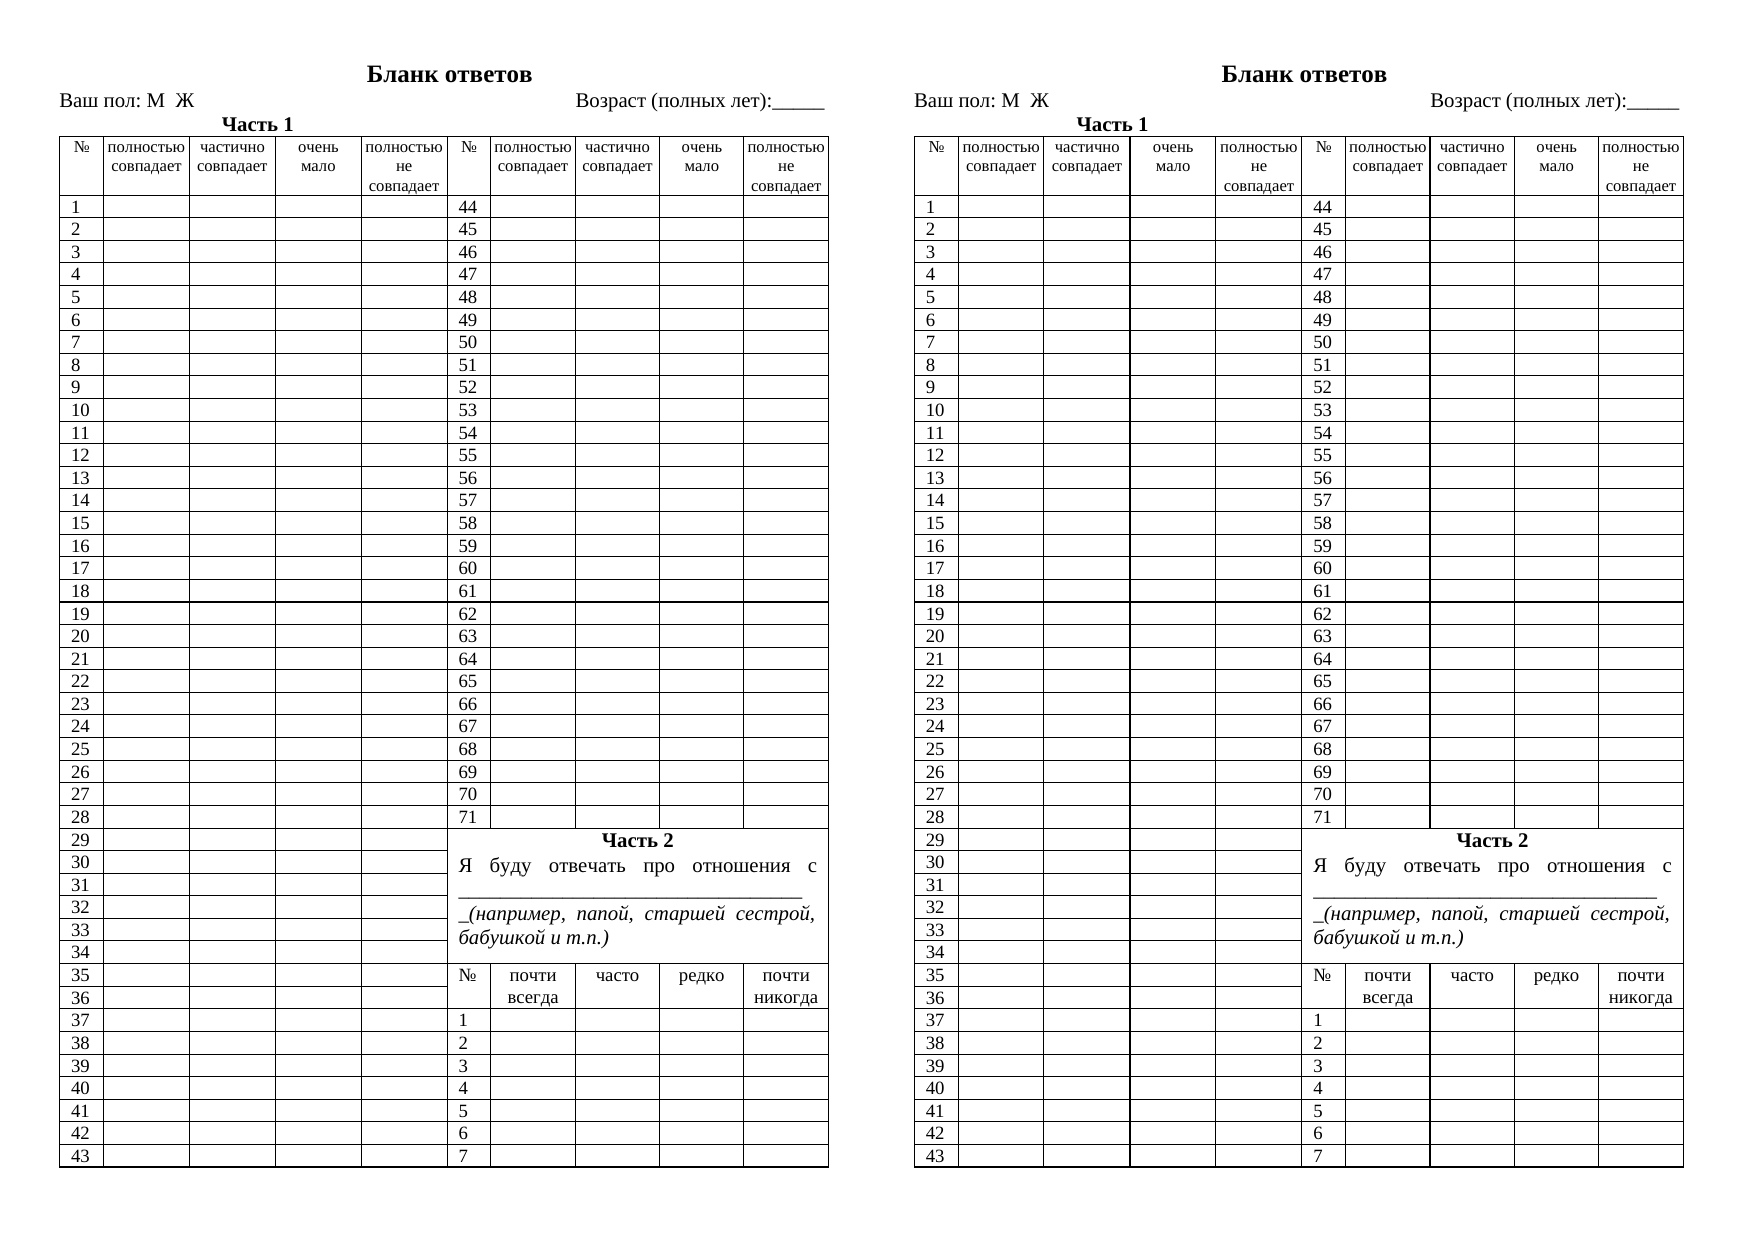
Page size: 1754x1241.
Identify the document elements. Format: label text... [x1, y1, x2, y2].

table_cell [660, 806, 743, 827]
table_cell [276, 218, 361, 240]
table_cell [491, 1122, 575, 1144]
table_cell [104, 580, 189, 601]
table_cell 9 [60, 376, 103, 398]
table_cell [491, 557, 575, 579]
table_cell [190, 783, 275, 805]
table_cell [959, 286, 1043, 307]
table_cell [491, 1100, 575, 1121]
table_cell [190, 1122, 275, 1144]
table_cell [104, 467, 189, 488]
table_cell 28 [60, 806, 103, 827]
table_cell [1346, 1122, 1429, 1144]
table_cell [1346, 444, 1429, 466]
table_cell [1131, 512, 1215, 533]
table_cell [1044, 535, 1129, 556]
table_cell [744, 309, 828, 330]
text Часть 1 [59, 112, 840, 136]
table_cell 14 [915, 489, 958, 511]
table_cell [104, 761, 189, 782]
table_cell [362, 241, 447, 262]
table_cell часто [576, 964, 659, 1008]
table_cell 35 [60, 964, 103, 986]
table_cell [1515, 399, 1598, 421]
table_cell [660, 263, 743, 285]
table_cell [1044, 286, 1129, 307]
table_cell 38 [60, 1032, 103, 1053]
table_header очень мало [1515, 137, 1598, 194]
table_cell [660, 1122, 743, 1144]
table_cell [491, 761, 575, 782]
table_cell [1131, 896, 1215, 918]
table_cell [1131, 806, 1215, 827]
table_cell [576, 444, 659, 466]
table_cell [959, 874, 1043, 895]
table_cell [576, 761, 659, 782]
table_cell [959, 354, 1043, 375]
table_cell [1216, 444, 1301, 466]
table_cell [1044, 603, 1129, 624]
text Бланк ответов [914, 59, 1695, 88]
table_cell [744, 444, 828, 466]
table_cell [576, 263, 659, 285]
table_cell [190, 670, 275, 692]
table_cell [276, 783, 361, 805]
table_cell [1431, 1009, 1514, 1031]
table_cell [190, 286, 275, 307]
table_cell [190, 829, 275, 850]
table_cell [959, 1009, 1043, 1031]
table_cell [1131, 557, 1215, 579]
table_cell [190, 964, 275, 986]
table_cell [576, 670, 659, 692]
table_cell [959, 422, 1043, 443]
table_cell [491, 648, 575, 669]
table_cell 3 [448, 1055, 490, 1076]
table_header полностью не совпадает [362, 137, 447, 194]
table_cell [660, 693, 743, 714]
table_cell [576, 354, 659, 375]
table_cell [576, 693, 659, 714]
table_cell [1431, 625, 1514, 647]
table_cell [362, 489, 447, 511]
table_cell [1431, 1122, 1514, 1144]
table_cell [491, 354, 575, 375]
table_cell [959, 467, 1043, 488]
table_cell [491, 783, 575, 805]
table_cell [1044, 851, 1129, 873]
table_header частично совпадает [576, 137, 659, 194]
table_cell [276, 580, 361, 601]
table_cell [959, 761, 1043, 782]
table_cell 15 [915, 512, 958, 533]
table_cell [1216, 625, 1301, 647]
table_cell [959, 218, 1043, 240]
table_cell [1044, 399, 1129, 421]
table_cell [959, 1055, 1043, 1076]
table_cell [362, 987, 447, 1008]
table_cell [959, 309, 1043, 330]
table_cell [576, 738, 659, 759]
table_cell [1216, 806, 1301, 827]
table_cell [1346, 309, 1429, 330]
table_cell [104, 331, 189, 353]
table_cell [1599, 376, 1683, 398]
table_cell 16 [60, 535, 103, 556]
table_cell [190, 625, 275, 647]
table_cell [660, 376, 743, 398]
table_cell [276, 512, 361, 533]
table_cell 55 [1302, 444, 1345, 466]
table_cell [1431, 286, 1514, 307]
table_cell [276, 1077, 361, 1099]
table_cell [1131, 399, 1215, 421]
table_cell [362, 376, 447, 398]
table_cell 61 [1302, 580, 1345, 601]
table_cell [1044, 670, 1129, 692]
table_cell 32 [915, 896, 958, 918]
table_cell [362, 1032, 447, 1053]
table_cell [190, 941, 275, 963]
table_cell [959, 1122, 1043, 1144]
table_cell 6 [1302, 1122, 1345, 1144]
table_cell № [1302, 964, 1345, 1008]
table_cell [1346, 625, 1429, 647]
table_cell [744, 422, 828, 443]
table_header частично совпадает [1431, 137, 1514, 194]
table_cell [1216, 693, 1301, 714]
table_cell [362, 444, 447, 466]
table_cell [959, 376, 1043, 398]
table_cell [576, 376, 659, 398]
table_cell 15 [60, 512, 103, 533]
table_cell 11 [915, 422, 958, 443]
table_cell 55 [448, 444, 490, 466]
table_cell [1599, 670, 1683, 692]
table_cell [362, 1145, 447, 1166]
table_cell [1044, 331, 1129, 353]
table_cell [491, 625, 575, 647]
table_cell [104, 829, 189, 850]
table_cell [491, 444, 575, 466]
table_cell 68 [448, 738, 490, 759]
table_cell [1515, 783, 1598, 805]
table_cell [959, 964, 1043, 986]
table_cell [491, 1009, 575, 1031]
table_cell [744, 625, 828, 647]
table_cell [959, 241, 1043, 262]
table_cell [1044, 444, 1129, 466]
table_cell [576, 1122, 659, 1144]
table_cell [190, 603, 275, 624]
table_cell [362, 422, 447, 443]
table_cell [1131, 941, 1215, 963]
table_cell [576, 241, 659, 262]
table_cell [491, 263, 575, 285]
table_cell [744, 1055, 828, 1076]
table_cell [104, 874, 189, 895]
table_cell [491, 715, 575, 737]
table_cell [1131, 919, 1215, 940]
table_cell [190, 738, 275, 759]
table_cell 37 [915, 1009, 958, 1031]
table_cell [1515, 670, 1598, 692]
table_cell [190, 806, 275, 827]
table_cell [491, 806, 575, 827]
table_cell [1131, 241, 1215, 262]
table_cell [660, 1055, 743, 1076]
table_cell [959, 738, 1043, 759]
table_cell [1515, 263, 1598, 285]
table_cell 36 [915, 987, 958, 1008]
table_cell [190, 512, 275, 533]
table_cell 31 [60, 874, 103, 895]
table_cell [1216, 422, 1301, 443]
table_cell [1131, 286, 1215, 307]
table_cell [276, 964, 361, 986]
table_cell 40 [60, 1077, 103, 1099]
table_cell [104, 919, 189, 940]
table_cell [1346, 467, 1429, 488]
table_cell [362, 1009, 447, 1031]
table_cell [1044, 896, 1129, 918]
table_cell 31 [915, 874, 958, 895]
table_header полностью совпадает [1346, 137, 1429, 194]
table_cell 32 [60, 896, 103, 918]
table_cell [1431, 783, 1514, 805]
table_cell [1346, 1145, 1429, 1166]
table_cell [576, 806, 659, 827]
table_cell [1131, 444, 1215, 466]
table_cell [744, 331, 828, 353]
table_cell [744, 489, 828, 511]
table_cell 61 [448, 580, 490, 601]
table_cell 3 [915, 241, 958, 262]
table_cell [276, 1122, 361, 1144]
table_cell [744, 467, 828, 488]
table_cell 1 [448, 1009, 490, 1031]
table_cell 62 [448, 603, 490, 624]
table_cell [104, 557, 189, 579]
table_cell [1346, 286, 1429, 307]
table_cell [1044, 1055, 1129, 1076]
table_cell 65 [448, 670, 490, 692]
table_cell 22 [915, 670, 958, 692]
table_cell [276, 399, 361, 421]
table_cell [1216, 1100, 1301, 1121]
table_cell [1599, 580, 1683, 601]
table_cell [1515, 354, 1598, 375]
table_cell [660, 489, 743, 511]
table_cell [1431, 670, 1514, 692]
table_cell [1431, 761, 1514, 782]
table_cell [1044, 1145, 1129, 1166]
table_cell [491, 489, 575, 511]
table_cell [1131, 738, 1215, 759]
table_cell [1131, 625, 1215, 647]
table_cell [276, 241, 361, 262]
table_cell 25 [915, 738, 958, 759]
table_cell Часть 2 Я буду отвечать про отношения с __________________________________(например, папой, старшей сестрой, бабушкой и т.п.) [448, 829, 828, 963]
table_cell [491, 1032, 575, 1053]
table_cell часто [1431, 964, 1514, 1008]
table_cell [276, 987, 361, 1008]
table_cell [660, 354, 743, 375]
table_cell 14 [60, 489, 103, 511]
table_cell [1515, 376, 1598, 398]
table_cell 8 [915, 354, 958, 375]
table_cell [1599, 309, 1683, 330]
table_cell [1515, 196, 1598, 217]
table_cell [491, 467, 575, 488]
table_cell [190, 309, 275, 330]
table_header полностью совпадает [104, 137, 189, 194]
table_cell [1515, 512, 1598, 533]
table_cell [744, 580, 828, 601]
table_cell [276, 422, 361, 443]
table_cell 6 [60, 309, 103, 330]
table_cell 34 [60, 941, 103, 963]
table_header № [1302, 137, 1345, 194]
table_cell 60 [1302, 557, 1345, 579]
table_cell [362, 603, 447, 624]
table_cell [1599, 444, 1683, 466]
table_cell [1131, 761, 1215, 782]
table_header очень мало [1131, 137, 1215, 194]
table_cell 4 [915, 263, 958, 285]
table_cell [1131, 603, 1215, 624]
table_cell 39 [60, 1055, 103, 1076]
table_cell [1044, 196, 1129, 217]
table_cell [104, 783, 189, 805]
table_cell [1431, 467, 1514, 488]
table_cell 44 [1302, 196, 1345, 217]
table_cell почти никогда [1599, 964, 1683, 1008]
table_cell 3 [1302, 1055, 1345, 1076]
table_cell [1515, 580, 1598, 601]
table_cell [362, 964, 447, 986]
table_cell [1515, 557, 1598, 579]
table_cell 7 [1302, 1145, 1345, 1166]
table_cell [104, 218, 189, 240]
table_cell 54 [448, 422, 490, 443]
table_cell [362, 693, 447, 714]
table_cell 46 [1302, 241, 1345, 262]
table_cell [1599, 625, 1683, 647]
table_cell 59 [1302, 535, 1345, 556]
table_cell [1515, 241, 1598, 262]
table_cell [1431, 557, 1514, 579]
table_cell [104, 670, 189, 692]
table_cell [190, 1100, 275, 1121]
table_cell [1131, 1100, 1215, 1121]
table_cell [576, 535, 659, 556]
table_cell [1044, 806, 1129, 827]
table_cell [1431, 218, 1514, 240]
table_cell [1515, 286, 1598, 307]
table_cell [276, 309, 361, 330]
table_cell [1131, 851, 1215, 873]
table_cell 63 [448, 625, 490, 647]
table_cell № [448, 964, 490, 1008]
table_cell [1599, 286, 1683, 307]
table_cell 64 [1302, 648, 1345, 669]
table_cell 6 [915, 309, 958, 330]
table_cell [104, 1077, 189, 1099]
table_cell [1515, 1032, 1598, 1053]
table_cell 30 [915, 851, 958, 873]
table_cell 23 [60, 693, 103, 714]
table_cell 24 [60, 715, 103, 737]
table_cell [1044, 987, 1129, 1008]
table_cell [491, 1077, 575, 1099]
table_cell 36 [60, 987, 103, 1008]
table_cell 42 [915, 1122, 958, 1144]
table_cell 20 [60, 625, 103, 647]
table_cell [660, 422, 743, 443]
table_cell [104, 693, 189, 714]
table_cell [1515, 648, 1598, 669]
table_cell 26 [60, 761, 103, 782]
table_cell [660, 761, 743, 782]
table_cell 57 [448, 489, 490, 511]
table_cell 49 [448, 309, 490, 330]
table_cell [1431, 1145, 1514, 1166]
table_cell 60 [448, 557, 490, 579]
table_cell [1599, 1055, 1683, 1076]
table_cell [1216, 512, 1301, 533]
table_cell [1131, 422, 1215, 443]
table_cell [660, 512, 743, 533]
table_cell 1 [1302, 1009, 1345, 1031]
table_cell [491, 218, 575, 240]
table_cell [276, 354, 361, 375]
table_cell 10 [60, 399, 103, 421]
table_cell [1216, 896, 1301, 918]
table_cell [1515, 535, 1598, 556]
table_cell [1599, 761, 1683, 782]
table_cell [1044, 467, 1129, 488]
table_cell [1044, 1009, 1129, 1031]
table_cell [1346, 1032, 1429, 1053]
table_cell [1599, 467, 1683, 488]
table_cell [660, 648, 743, 669]
table_cell [1216, 580, 1301, 601]
table_cell [1131, 331, 1215, 353]
table_cell [1599, 241, 1683, 262]
table_cell 63 [1302, 625, 1345, 647]
table_cell [1431, 399, 1514, 421]
table_cell [660, 580, 743, 601]
table_cell [959, 1077, 1043, 1099]
table_cell [104, 1145, 189, 1166]
table_cell [491, 512, 575, 533]
table_cell [1515, 625, 1598, 647]
table_cell 6 [448, 1122, 490, 1144]
table_cell [362, 738, 447, 759]
table_cell [1431, 693, 1514, 714]
table_cell [1346, 783, 1429, 805]
table_cell [1431, 263, 1514, 285]
table_cell [276, 444, 361, 466]
table_cell [276, 467, 361, 488]
table_header № [915, 137, 958, 194]
table_cell [276, 263, 361, 285]
table_cell [104, 738, 189, 759]
table_cell 68 [1302, 738, 1345, 759]
table_cell 5 [60, 286, 103, 307]
table_cell [959, 489, 1043, 511]
table_cell [959, 715, 1043, 737]
table_cell 46 [448, 241, 490, 262]
table_header полностью совпадает [959, 137, 1043, 194]
table_cell [1346, 738, 1429, 759]
table_cell 58 [448, 512, 490, 533]
table_cell [1346, 241, 1429, 262]
table_cell [1515, 693, 1598, 714]
table_cell 66 [448, 693, 490, 714]
table_cell [1346, 422, 1429, 443]
table_cell [1216, 987, 1301, 1008]
table_cell [1515, 331, 1598, 353]
table_cell [1131, 467, 1215, 488]
table_cell [1216, 1077, 1301, 1099]
table_cell [1044, 218, 1129, 240]
table_cell [276, 1055, 361, 1076]
table_cell 56 [448, 467, 490, 488]
table_cell [1216, 738, 1301, 759]
table_cell [1515, 761, 1598, 782]
table_cell [1599, 1100, 1683, 1121]
table_cell [190, 896, 275, 918]
table_cell [190, 331, 275, 353]
table_cell [1431, 376, 1514, 398]
table_cell [744, 1009, 828, 1031]
table_cell [190, 489, 275, 511]
table_cell [744, 738, 828, 759]
table_cell [1431, 738, 1514, 759]
table_cell [491, 670, 575, 692]
table_cell [744, 1122, 828, 1144]
table_cell [744, 693, 828, 714]
table_cell [959, 941, 1043, 963]
table_cell [660, 467, 743, 488]
table_cell [1044, 1032, 1129, 1053]
table_cell [1431, 806, 1514, 827]
table_cell [190, 761, 275, 782]
table_header очень мало [276, 137, 361, 194]
table_cell [1431, 422, 1514, 443]
table_cell [104, 535, 189, 556]
table_cell [660, 670, 743, 692]
table_cell почти всегда [491, 964, 575, 1008]
table_cell [959, 919, 1043, 940]
table_cell 7 [448, 1145, 490, 1166]
table_cell [959, 851, 1043, 873]
table_cell [660, 241, 743, 262]
table_cell [959, 399, 1043, 421]
table_cell [1346, 715, 1429, 737]
table_cell [1044, 648, 1129, 669]
table_cell 4 [1302, 1077, 1345, 1099]
table_cell [660, 1009, 743, 1031]
table_cell [276, 286, 361, 307]
table_cell [1515, 806, 1598, 827]
table_cell [1044, 241, 1129, 262]
table_cell 67 [1302, 715, 1345, 737]
table_cell [959, 987, 1043, 1008]
table_cell [104, 1009, 189, 1031]
table_cell [1216, 535, 1301, 556]
table_cell [1599, 1032, 1683, 1053]
table_cell 29 [915, 829, 958, 850]
table_cell [1346, 331, 1429, 353]
table_cell [959, 625, 1043, 647]
table_cell [276, 738, 361, 759]
table_cell [1599, 1077, 1683, 1099]
table_cell 58 [1302, 512, 1345, 533]
table_cell [959, 331, 1043, 353]
table_cell [1131, 964, 1215, 986]
table_cell [190, 263, 275, 285]
table_cell [1044, 874, 1129, 895]
table_cell [362, 218, 447, 240]
table_cell [1131, 309, 1215, 330]
table_cell [959, 557, 1043, 579]
table_cell [276, 761, 361, 782]
table_cell 18 [60, 580, 103, 601]
text Ваш пол: М Ж Возраст (полных лет):_____ [914, 88, 1695, 112]
table_cell 57 [1302, 489, 1345, 511]
table_cell [744, 1100, 828, 1121]
table_cell 51 [448, 354, 490, 375]
table_cell 13 [915, 467, 958, 488]
table_cell [660, 1100, 743, 1121]
table_cell [744, 354, 828, 375]
table_cell [1131, 648, 1215, 669]
table_cell [744, 806, 828, 827]
table_cell [362, 309, 447, 330]
table_cell [1346, 1009, 1429, 1031]
table_cell 1 [60, 196, 103, 217]
table_cell [491, 738, 575, 759]
table_cell [1599, 783, 1683, 805]
table_cell [1131, 535, 1215, 556]
table_cell [744, 761, 828, 782]
table_cell [1044, 761, 1129, 782]
table_cell [1346, 761, 1429, 782]
table_cell [660, 444, 743, 466]
table_cell [276, 829, 361, 850]
table_cell [276, 874, 361, 895]
table_cell 53 [1302, 399, 1345, 421]
table_cell [1599, 196, 1683, 217]
table_cell [362, 941, 447, 963]
table_cell [959, 829, 1043, 850]
table_cell [1131, 874, 1215, 895]
table_cell 48 [448, 286, 490, 307]
table_cell [1216, 1145, 1301, 1166]
table_cell 71 [448, 806, 490, 827]
table_cell [1599, 715, 1683, 737]
table_cell [1216, 263, 1301, 285]
table_cell 37 [60, 1009, 103, 1031]
table_cell [1216, 218, 1301, 240]
table_cell [190, 376, 275, 398]
table_cell [362, 286, 447, 307]
table_cell 26 [915, 761, 958, 782]
table_cell [1131, 580, 1215, 601]
table_cell [104, 625, 189, 647]
table_cell [190, 1077, 275, 1099]
table_cell [744, 263, 828, 285]
table_cell [1599, 331, 1683, 353]
table_cell 49 [1302, 309, 1345, 330]
table_cell [1216, 964, 1301, 986]
table_cell [276, 535, 361, 556]
table_cell [1216, 399, 1301, 421]
table_cell [744, 783, 828, 805]
table_cell [362, 467, 447, 488]
table_cell 17 [60, 557, 103, 579]
table_cell [1431, 331, 1514, 353]
table_cell [190, 1032, 275, 1053]
table_cell [1431, 489, 1514, 511]
table_cell 70 [448, 783, 490, 805]
table_cell [744, 376, 828, 398]
table_cell [362, 829, 447, 850]
table_cell [190, 241, 275, 262]
table_cell [1515, 715, 1598, 737]
table_cell [276, 919, 361, 940]
table_cell [576, 422, 659, 443]
table_cell [362, 806, 447, 827]
table_cell [362, 263, 447, 285]
table_cell 35 [915, 964, 958, 986]
table_cell [104, 354, 189, 375]
table_cell 33 [60, 919, 103, 940]
table_cell [744, 512, 828, 533]
table_cell [1346, 557, 1429, 579]
table_cell [362, 1077, 447, 1099]
table_cell [190, 557, 275, 579]
table_cell [1131, 489, 1215, 511]
table_cell [104, 399, 189, 421]
table_cell 7 [915, 331, 958, 353]
table_cell [1044, 263, 1129, 285]
table_cell [362, 354, 447, 375]
table_cell [104, 309, 189, 330]
table_cell [660, 1145, 743, 1166]
table_cell [1216, 783, 1301, 805]
table_cell [1131, 196, 1215, 217]
table_cell [1346, 376, 1429, 398]
table_cell [1346, 1077, 1429, 1099]
table_cell [1131, 1055, 1215, 1076]
table_cell [660, 603, 743, 624]
table_cell [744, 1032, 828, 1053]
table_cell 41 [915, 1100, 958, 1121]
table_cell 28 [915, 806, 958, 827]
table_cell [660, 738, 743, 759]
table_cell [576, 331, 659, 353]
table_cell [491, 241, 575, 262]
table_header очень мало [660, 137, 743, 194]
table_cell [576, 467, 659, 488]
table_cell 11 [60, 422, 103, 443]
table_cell [1131, 987, 1215, 1008]
table_cell [104, 241, 189, 262]
table_cell [362, 919, 447, 940]
table_cell [362, 715, 447, 737]
table_cell 59 [448, 535, 490, 556]
table_cell 69 [448, 761, 490, 782]
table_cell [576, 309, 659, 330]
table_header № [60, 137, 103, 194]
table_cell [576, 218, 659, 240]
table_cell 67 [448, 715, 490, 737]
table_cell [1346, 1100, 1429, 1121]
table_cell [1044, 1077, 1129, 1099]
text Ваш пол: М Ж Возраст (полных лет):_____ [59, 88, 840, 112]
table_cell [1216, 467, 1301, 488]
table_cell [576, 580, 659, 601]
table_cell 5 [1302, 1100, 1345, 1121]
table_cell [744, 399, 828, 421]
table_header полностью не совпадает [1216, 137, 1301, 194]
table_cell почти никогда [744, 964, 828, 1008]
table_cell [660, 218, 743, 240]
table_cell [959, 670, 1043, 692]
table_cell [104, 512, 189, 533]
table_cell [190, 987, 275, 1008]
table_cell [744, 241, 828, 262]
table_cell 5 [915, 286, 958, 307]
table_cell [1599, 399, 1683, 421]
table_cell [744, 286, 828, 307]
table_cell [276, 1145, 361, 1166]
table_cell [1599, 1009, 1683, 1031]
table_cell [1599, 806, 1683, 827]
table_cell [1431, 309, 1514, 330]
table_cell [1599, 512, 1683, 533]
table_cell [276, 941, 361, 963]
table_cell [1216, 196, 1301, 217]
table_cell [576, 1077, 659, 1099]
table_cell [1044, 625, 1129, 647]
table_cell [1431, 648, 1514, 669]
table_cell [1346, 648, 1429, 669]
table_cell 21 [915, 648, 958, 669]
table_cell [1431, 603, 1514, 624]
table_cell [576, 1100, 659, 1121]
table_cell [104, 1100, 189, 1121]
table_cell [1515, 218, 1598, 240]
table_cell [491, 693, 575, 714]
table_cell [104, 376, 189, 398]
table_header полностью не совпадает [1599, 137, 1683, 194]
table_cell 12 [60, 444, 103, 466]
table_cell [104, 851, 189, 873]
table_cell [1515, 1009, 1598, 1031]
table_cell 27 [60, 783, 103, 805]
table_cell 12 [915, 444, 958, 466]
table_cell [1515, 738, 1598, 759]
table_cell [1044, 557, 1129, 579]
table_cell 27 [915, 783, 958, 805]
table_cell [1599, 738, 1683, 759]
table_cell 9 [915, 376, 958, 398]
table_cell [491, 309, 575, 330]
table_cell [744, 648, 828, 669]
table_cell 4 [448, 1077, 490, 1099]
table_cell [362, 196, 447, 217]
table_cell [104, 286, 189, 307]
table_cell [1044, 964, 1129, 986]
table_cell [1346, 603, 1429, 624]
table_cell [1346, 535, 1429, 556]
table_cell [660, 309, 743, 330]
table_cell [1131, 1122, 1215, 1144]
table_cell [1216, 851, 1301, 873]
table_cell [1044, 376, 1129, 398]
table_cell [1216, 557, 1301, 579]
table_cell [1346, 670, 1429, 692]
table_cell [1515, 1122, 1598, 1144]
table_cell 17 [915, 557, 958, 579]
table_cell [959, 648, 1043, 669]
table_cell [744, 603, 828, 624]
table_cell [276, 896, 361, 918]
table_cell [276, 557, 361, 579]
table_cell [1431, 354, 1514, 375]
table_cell [576, 557, 659, 579]
table_cell [1044, 309, 1129, 330]
table_cell [576, 399, 659, 421]
table_cell [1346, 693, 1429, 714]
table_cell [1346, 580, 1429, 601]
table_cell [1131, 783, 1215, 805]
table_cell [190, 422, 275, 443]
table_cell [1131, 218, 1215, 240]
table_cell [660, 1032, 743, 1053]
table_cell [491, 331, 575, 353]
table_cell [959, 535, 1043, 556]
table_header частично совпадает [1044, 137, 1129, 194]
table_cell [190, 648, 275, 669]
table_cell 25 [60, 738, 103, 759]
table_cell [1599, 263, 1683, 285]
table_cell [1044, 919, 1129, 940]
table_cell [1346, 1055, 1429, 1076]
table_cell 8 [60, 354, 103, 375]
table_cell 51 [1302, 354, 1345, 375]
table_cell [1044, 829, 1129, 850]
table_cell [1515, 1077, 1598, 1099]
table_cell редко [660, 964, 743, 1008]
table_cell [1599, 693, 1683, 714]
table_cell 16 [915, 535, 958, 556]
table_cell [1515, 1055, 1598, 1076]
table_cell [362, 331, 447, 353]
table_cell [1216, 309, 1301, 330]
table_cell 30 [60, 851, 103, 873]
table_cell [1131, 829, 1215, 850]
table_cell [1515, 1145, 1598, 1166]
table_cell [1431, 1077, 1514, 1099]
table_cell [276, 851, 361, 873]
table_cell [190, 467, 275, 488]
table_cell [576, 603, 659, 624]
table_cell 29 [60, 829, 103, 850]
table_cell [660, 196, 743, 217]
table_cell [1131, 263, 1215, 285]
table_cell [959, 783, 1043, 805]
table_cell [959, 896, 1043, 918]
table_cell [104, 806, 189, 827]
table_cell [190, 218, 275, 240]
table_cell [1216, 829, 1301, 850]
table_cell [1131, 354, 1215, 375]
table_cell [276, 806, 361, 827]
table_cell [744, 1145, 828, 1166]
table_cell [1216, 489, 1301, 511]
table_cell [1346, 354, 1429, 375]
table_cell [276, 1032, 361, 1053]
table_cell [660, 557, 743, 579]
table_cell 64 [448, 648, 490, 669]
table_cell 20 [915, 625, 958, 647]
table_cell [1216, 648, 1301, 669]
table_cell [1431, 715, 1514, 737]
table_cell [1216, 241, 1301, 262]
table_cell 47 [1302, 263, 1345, 285]
table_cell [1044, 1122, 1129, 1144]
table_cell [491, 399, 575, 421]
table_cell [276, 196, 361, 217]
table_cell [491, 580, 575, 601]
table_cell [1599, 1145, 1683, 1166]
table_cell [190, 196, 275, 217]
table_cell 3 [60, 241, 103, 262]
table_cell [660, 715, 743, 737]
table_cell [1216, 1122, 1301, 1144]
table_cell [744, 557, 828, 579]
table_cell [660, 286, 743, 307]
table_cell [959, 444, 1043, 466]
table_cell [491, 422, 575, 443]
table_cell [1431, 1055, 1514, 1076]
table_cell [276, 715, 361, 737]
table_cell [576, 1055, 659, 1076]
table_cell [959, 1032, 1043, 1053]
table_cell 66 [1302, 693, 1345, 714]
table_cell 33 [915, 919, 958, 940]
table_cell 34 [915, 941, 958, 963]
table_cell 56 [1302, 467, 1345, 488]
table_cell [1431, 196, 1514, 217]
table_cell [744, 218, 828, 240]
table_cell [1346, 218, 1429, 240]
table_cell [1431, 512, 1514, 533]
table_cell [362, 648, 447, 669]
table_cell [276, 1100, 361, 1121]
table_header частично совпадает [190, 137, 275, 194]
table_cell 40 [915, 1077, 958, 1099]
table_cell 65 [1302, 670, 1345, 692]
table_cell [190, 1055, 275, 1076]
table_cell [104, 444, 189, 466]
table_cell 2 [60, 218, 103, 240]
table_cell [1131, 670, 1215, 692]
table_cell [104, 1032, 189, 1053]
table_cell [576, 196, 659, 217]
table_cell 70 [1302, 783, 1345, 805]
table_cell [959, 806, 1043, 827]
table_cell [1599, 603, 1683, 624]
table_cell [744, 535, 828, 556]
table_cell [1216, 715, 1301, 737]
table_cell 44 [448, 196, 490, 217]
table_cell [276, 670, 361, 692]
table_cell [744, 715, 828, 737]
table_cell 38 [915, 1032, 958, 1053]
table_cell [190, 399, 275, 421]
table_cell 47 [448, 263, 490, 285]
table_cell [576, 1009, 659, 1031]
table_cell [1346, 399, 1429, 421]
table_cell [104, 1055, 189, 1076]
table_cell [1131, 1009, 1215, 1031]
table_cell 2 [1302, 1032, 1345, 1053]
table_cell [362, 670, 447, 692]
table_cell [1346, 806, 1429, 827]
table_cell 22 [60, 670, 103, 692]
table_cell [1131, 1145, 1215, 1166]
table_cell [959, 603, 1043, 624]
table_cell [744, 1077, 828, 1099]
table_cell [104, 987, 189, 1008]
table_cell [491, 1145, 575, 1166]
table_cell [1216, 603, 1301, 624]
table_cell [1515, 444, 1598, 466]
table_cell [362, 1100, 447, 1121]
table_cell [276, 648, 361, 669]
table_cell [959, 693, 1043, 714]
table_cell [190, 874, 275, 895]
table_cell [491, 535, 575, 556]
table_cell [362, 874, 447, 895]
table_cell [1599, 489, 1683, 511]
table_cell [1131, 1077, 1215, 1099]
table_cell [1044, 354, 1129, 375]
table_cell [1216, 941, 1301, 963]
table_cell [576, 625, 659, 647]
table_cell 69 [1302, 761, 1345, 782]
table_cell [276, 376, 361, 398]
table_cell [1044, 738, 1129, 759]
table_cell 42 [60, 1122, 103, 1144]
table_cell [362, 625, 447, 647]
table_cell 5 [448, 1100, 490, 1121]
table_cell [1216, 1032, 1301, 1053]
table_cell [190, 1145, 275, 1166]
table_cell [491, 603, 575, 624]
table_cell [660, 1077, 743, 1099]
table_cell 54 [1302, 422, 1345, 443]
table_cell [1431, 580, 1514, 601]
table_cell Часть 2 Я буду отвечать про отношения с __________________________________(например, папой, старшей сестрой, бабушкой и т.п.) [1302, 829, 1683, 963]
table_cell [576, 783, 659, 805]
table_cell [660, 535, 743, 556]
table_cell [276, 625, 361, 647]
table_cell 19 [60, 603, 103, 624]
table_cell 7 [60, 331, 103, 353]
table_cell [1044, 693, 1129, 714]
table_cell 45 [448, 218, 490, 240]
table_cell [959, 580, 1043, 601]
table_cell [104, 489, 189, 511]
table_cell [1599, 648, 1683, 669]
table_cell [190, 851, 275, 873]
table_cell [104, 603, 189, 624]
table_cell [1431, 1100, 1514, 1121]
table_cell 52 [448, 376, 490, 398]
table_cell [576, 715, 659, 737]
table_cell 50 [1302, 331, 1345, 353]
table_cell [104, 648, 189, 669]
table_cell 62 [1302, 603, 1345, 624]
table_cell [362, 535, 447, 556]
text Бланк ответов [59, 59, 840, 88]
table_cell [1044, 422, 1129, 443]
table_cell 24 [915, 715, 958, 737]
table_cell [362, 783, 447, 805]
table_cell 13 [60, 467, 103, 488]
table_cell [744, 670, 828, 692]
table_cell [104, 196, 189, 217]
table_header № [448, 137, 490, 194]
table_cell [276, 489, 361, 511]
table_cell [1044, 489, 1129, 511]
table_cell [104, 715, 189, 737]
table_cell 43 [60, 1145, 103, 1166]
table_cell [190, 919, 275, 940]
table_cell [1216, 1055, 1301, 1076]
table_cell [276, 693, 361, 714]
table_cell [1216, 670, 1301, 692]
table_cell [190, 693, 275, 714]
table_cell [362, 512, 447, 533]
table_cell 10 [915, 399, 958, 421]
table_cell [362, 761, 447, 782]
table_cell 19 [915, 603, 958, 624]
table_cell [190, 354, 275, 375]
table_cell 48 [1302, 286, 1345, 307]
table_cell 18 [915, 580, 958, 601]
table_cell 45 [1302, 218, 1345, 240]
table_cell [104, 263, 189, 285]
table_cell [959, 196, 1043, 217]
table_cell [362, 851, 447, 873]
table_cell [1216, 331, 1301, 353]
table_cell [190, 444, 275, 466]
table_cell [1431, 444, 1514, 466]
table_cell [491, 376, 575, 398]
table_cell [491, 286, 575, 307]
table_cell 53 [448, 399, 490, 421]
table_cell [362, 399, 447, 421]
table_header полностью не совпадает [744, 137, 828, 194]
table_cell [1216, 1009, 1301, 1031]
table_cell [576, 512, 659, 533]
table_cell [1216, 761, 1301, 782]
table_cell [362, 557, 447, 579]
table_cell [1216, 286, 1301, 307]
table_cell [491, 196, 575, 217]
table_cell [362, 896, 447, 918]
table_cell [104, 1122, 189, 1144]
table_cell редко [1515, 964, 1598, 1008]
table_cell [1044, 715, 1129, 737]
table_cell [1131, 376, 1215, 398]
table_cell [1515, 467, 1598, 488]
table_cell [576, 1145, 659, 1166]
table_cell [104, 422, 189, 443]
table_cell [1346, 263, 1429, 285]
table_cell [1346, 196, 1429, 217]
table_cell [362, 1122, 447, 1144]
table_cell [1515, 309, 1598, 330]
table_cell [1131, 1032, 1215, 1053]
table_cell [1431, 1032, 1514, 1053]
table_cell [1431, 241, 1514, 262]
table_cell [1131, 693, 1215, 714]
table_cell [576, 489, 659, 511]
table_cell [190, 535, 275, 556]
table_cell 23 [915, 693, 958, 714]
table_cell [1044, 580, 1129, 601]
table_cell [190, 580, 275, 601]
table_cell 2 [915, 218, 958, 240]
table_cell [1599, 422, 1683, 443]
table_cell [1346, 489, 1429, 511]
table_cell [362, 580, 447, 601]
table_cell [1216, 919, 1301, 940]
table_cell [1044, 1100, 1129, 1121]
table_cell [576, 1032, 659, 1053]
table_cell 21 [60, 648, 103, 669]
table_cell [959, 1100, 1043, 1121]
table_cell 41 [60, 1100, 103, 1121]
table_cell [660, 625, 743, 647]
table_cell [190, 1009, 275, 1031]
table_cell [660, 399, 743, 421]
table_cell 4 [60, 263, 103, 285]
table_cell [190, 715, 275, 737]
text Часть 1 [914, 112, 1695, 136]
table_cell [1346, 512, 1429, 533]
table_cell [1044, 783, 1129, 805]
table_cell [1599, 535, 1683, 556]
table_cell [1599, 557, 1683, 579]
table_cell [1599, 218, 1683, 240]
table_cell [1515, 422, 1598, 443]
table_cell [362, 1055, 447, 1076]
table_cell [1515, 1100, 1598, 1121]
table_cell [1431, 535, 1514, 556]
table_cell [1515, 603, 1598, 624]
table_cell [104, 896, 189, 918]
table_cell [1216, 354, 1301, 375]
table_cell почти всегда [1346, 964, 1429, 1008]
table_cell [276, 1009, 361, 1031]
table_cell [959, 263, 1043, 285]
table_cell [491, 1055, 575, 1076]
table_cell 2 [448, 1032, 490, 1053]
table_cell [104, 964, 189, 986]
table_cell [744, 196, 828, 217]
table_cell 39 [915, 1055, 958, 1076]
table_cell [660, 331, 743, 353]
table_cell [104, 941, 189, 963]
table_cell [276, 331, 361, 353]
table_cell [959, 512, 1043, 533]
table_cell 52 [1302, 376, 1345, 398]
table_cell [276, 603, 361, 624]
table_cell [1599, 354, 1683, 375]
table_cell [1599, 1122, 1683, 1144]
table_cell [1216, 874, 1301, 895]
table_cell 50 [448, 331, 490, 353]
table_cell [1216, 376, 1301, 398]
table_cell [1044, 512, 1129, 533]
table_cell 71 [1302, 806, 1345, 827]
table_header полностью совпадает [491, 137, 575, 194]
table_cell [1515, 489, 1598, 511]
table_cell [576, 286, 659, 307]
table_cell [660, 783, 743, 805]
table_cell [1044, 941, 1129, 963]
table_cell [1131, 715, 1215, 737]
table_cell [576, 648, 659, 669]
table_cell [959, 1145, 1043, 1166]
table_cell 43 [915, 1145, 958, 1166]
table_cell 1 [915, 196, 958, 217]
